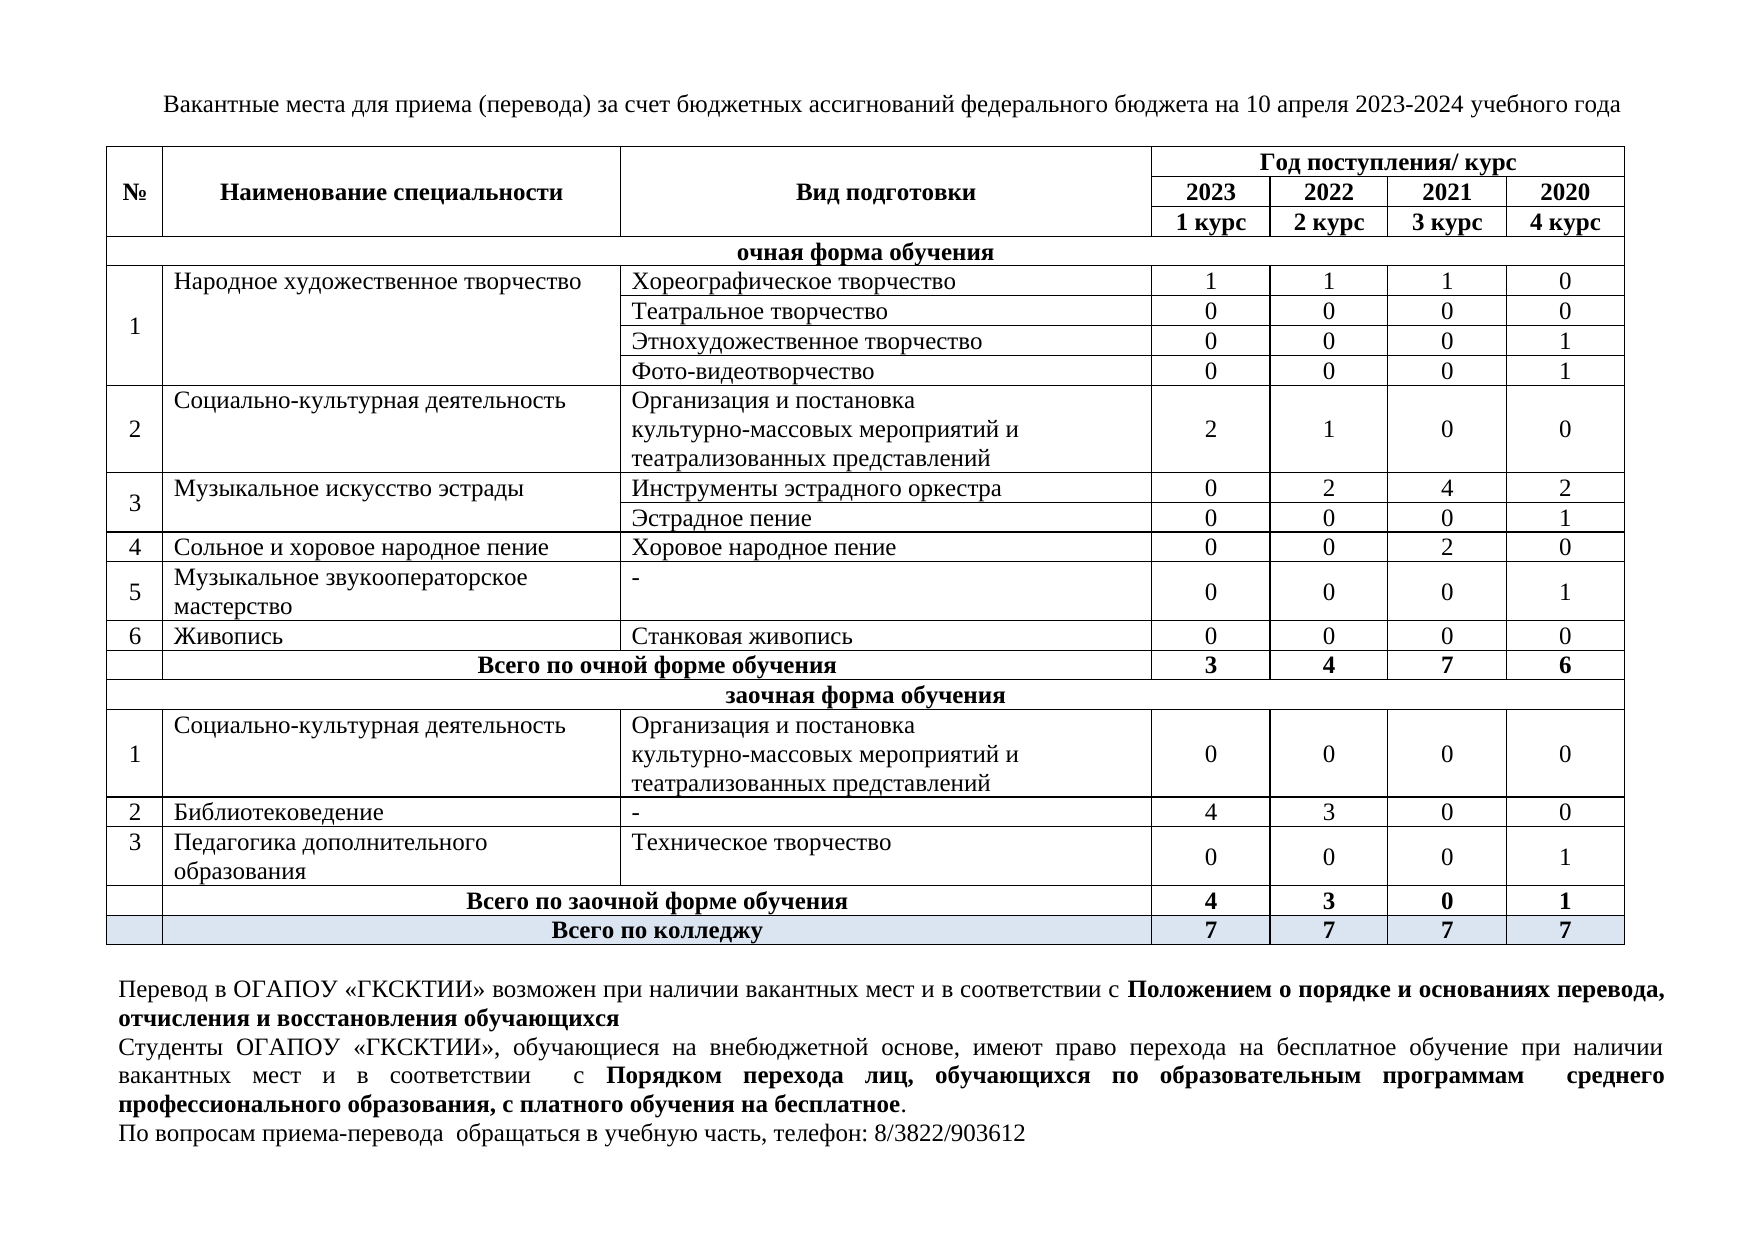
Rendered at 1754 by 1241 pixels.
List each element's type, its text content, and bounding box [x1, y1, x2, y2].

table_cell 7 [1388, 916, 1506, 944]
table_cell [107, 651, 162, 679]
table_cell 0 [1152, 473, 1269, 502]
table_cell Фото-видеотворчество [621, 356, 1151, 384]
table_cell 7 [1507, 916, 1624, 944]
table_cell 0 [1388, 798, 1506, 826]
table_cell 0 [1388, 296, 1506, 325]
table_cell [107, 916, 162, 944]
table_cell 0 [1152, 710, 1269, 796]
table_cell 3 [1152, 651, 1269, 679]
table_cell 0 [1388, 562, 1506, 620]
table_header Год поступления/ курс [1152, 147, 1624, 176]
table_cell Инструменты эстрадного оркестра [621, 473, 1151, 502]
table_cell Социально-культурная деятельность [163, 710, 620, 796]
table_cell 0 [1507, 266, 1624, 295]
table_cell 1 [107, 266, 162, 384]
table_cell 0 [1388, 326, 1506, 355]
table_cell 0 [1152, 533, 1269, 561]
table_cell 0 [1271, 533, 1387, 561]
table_cell 0 [1152, 503, 1269, 531]
table_cell 2 [1271, 473, 1387, 502]
table_cell Музыкальное искусство эстрады [163, 473, 620, 531]
text Перевод в ОГАПОУ «ГКСКТИИ» возможен при наличии вакантных мест и в соответствии с Положением о порядке и основаниях перевода, отчисления и восстановления обучающихся [118, 974, 1665, 1032]
table_cell 1 [1271, 386, 1387, 472]
table_cell 0 [1388, 886, 1506, 914]
text По вопросам приема-перевода обращаться в учебную часть, телефон: 8/3822/903612 [118, 1118, 1665, 1147]
table_cell 7 [1271, 916, 1387, 944]
table_cell 0 [1507, 533, 1624, 561]
table_cell 3 [107, 473, 162, 531]
table_cell 1 [1388, 266, 1506, 295]
table_cell 1 [1271, 266, 1387, 295]
table_cell 4 [1271, 651, 1387, 679]
table_cell 1 [1152, 266, 1269, 295]
table_cell Театральное творчество [621, 296, 1151, 325]
table_cell 0 [1271, 621, 1387, 649]
table_cell 4 курс [1507, 207, 1624, 236]
table_cell 2021 [1388, 177, 1506, 206]
table_cell 1 курс [1152, 207, 1269, 236]
table_cell Библиотековедение [163, 798, 620, 826]
table_cell Хореографическое творчество [621, 266, 1151, 295]
table_cell 1 [1507, 827, 1624, 885]
table_cell 0 [1271, 710, 1387, 796]
table_cell 0 [1271, 827, 1387, 885]
table_cell 4 [1388, 473, 1506, 502]
table_cell 1 [107, 710, 162, 796]
table_cell 1 [1507, 356, 1624, 384]
table_cell 0 [1271, 356, 1387, 384]
table_cell Организация и постановка культурно-массовых мероприятий и театрализованных представлений [621, 710, 1151, 796]
table_cell 6 [107, 621, 162, 649]
table_cell 2 [107, 386, 162, 472]
table_cell 0 [1152, 621, 1269, 649]
table_cell Эстрадное пение [621, 503, 1151, 531]
table_cell 2 [107, 798, 162, 826]
table_cell 0 [1507, 621, 1624, 649]
table_cell 3 [1271, 886, 1387, 914]
table_cell 2 [1388, 533, 1506, 561]
table_cell [107, 886, 162, 914]
table_header Вид подготовки [621, 147, 1151, 236]
text Студенты ОГАПОУ «ГКСКТИИ», обучающиеся на внебюджетной основе, имеют право перехода на бесплатное обучение при наличии вакантных мест и в соответствии с Порядком перехода лиц, обучающихся по образовательным программам среднего профессионального образования, с платного обучения на бесплатное. [118, 1032, 1665, 1118]
table_cell 0 [1271, 503, 1387, 531]
table_cell 0 [1152, 562, 1269, 620]
table_cell 0 [1388, 503, 1506, 531]
table_cell Техническое творчество [621, 827, 1151, 885]
table_cell 3 [107, 827, 162, 885]
table_cell Хоровое народное пение [621, 533, 1151, 561]
table_cell 4 [1152, 886, 1269, 914]
table_cell 2 [1507, 473, 1624, 502]
text Вакантные места для приема (перевода) за счет бюджетных ассигнований федерального бюджета на 10 апреля 2023-2024 учебного года [118, 89, 1665, 117]
table_cell - [621, 798, 1151, 826]
table_cell 0 [1388, 621, 1506, 649]
table_cell 1 [1507, 326, 1624, 355]
table_cell 0 [1271, 562, 1387, 620]
table_cell 2023 [1152, 177, 1269, 206]
table_cell 0 [1152, 296, 1269, 325]
table_cell Социально-культурная деятельность [163, 386, 620, 472]
table_cell 3 [1271, 798, 1387, 826]
table_cell Всего по очной форме обучения [163, 651, 1151, 679]
table_header № [107, 147, 162, 236]
table_cell 0 [1507, 710, 1624, 796]
table_cell 7 [1152, 916, 1269, 944]
table_cell 0 [1388, 356, 1506, 384]
table_cell 0 [1507, 798, 1624, 826]
table_cell 4 [1152, 798, 1269, 826]
table_cell Всего по заочной форме обучения [163, 886, 1151, 914]
table_header Наименование специальности [163, 147, 620, 236]
table_cell 5 [107, 562, 162, 620]
table_cell Педагогика дополнительного образования [163, 827, 620, 885]
table_cell 0 [1271, 326, 1387, 355]
table_cell 0 [1507, 296, 1624, 325]
table_cell 4 [107, 533, 162, 561]
table_cell Станковая живопись [621, 621, 1151, 649]
table_cell 7 [1388, 651, 1506, 679]
table_cell 1 [1507, 503, 1624, 531]
table_cell Этнохудожественное творчество [621, 326, 1151, 355]
table_cell 2 [1152, 386, 1269, 472]
table_cell Сольное и хоровое народное пение [163, 533, 620, 561]
table_cell Народное художественное творчество [163, 266, 620, 384]
table_cell 1 [1507, 562, 1624, 620]
table_cell 1 [1507, 886, 1624, 914]
table_cell 0 [1152, 356, 1269, 384]
table_cell 0 [1152, 827, 1269, 885]
table_cell заочная форма обучения [107, 680, 1624, 709]
table_cell Всего по колледжу [163, 916, 1151, 944]
table_cell 0 [1507, 386, 1624, 472]
table_cell 2022 [1271, 177, 1387, 206]
table_cell - [621, 562, 1151, 620]
table_cell 2020 [1507, 177, 1624, 206]
table_cell 3 курс [1388, 207, 1506, 236]
table_cell 0 [1388, 827, 1506, 885]
table_cell Живопись [163, 621, 620, 649]
table_cell Музыкальное звукооператорское мастерство [163, 562, 620, 620]
table_cell очная форма обучения [107, 237, 1624, 265]
table_cell 0 [1388, 710, 1506, 796]
table_cell 0 [1152, 326, 1269, 355]
table_cell 6 [1507, 651, 1624, 679]
table_cell Организация и постановка культурно-массовых мероприятий и театрализованных представлений [621, 386, 1151, 472]
table_cell 2 курс [1271, 207, 1387, 236]
table_cell 0 [1388, 386, 1506, 472]
table_cell 0 [1271, 296, 1387, 325]
